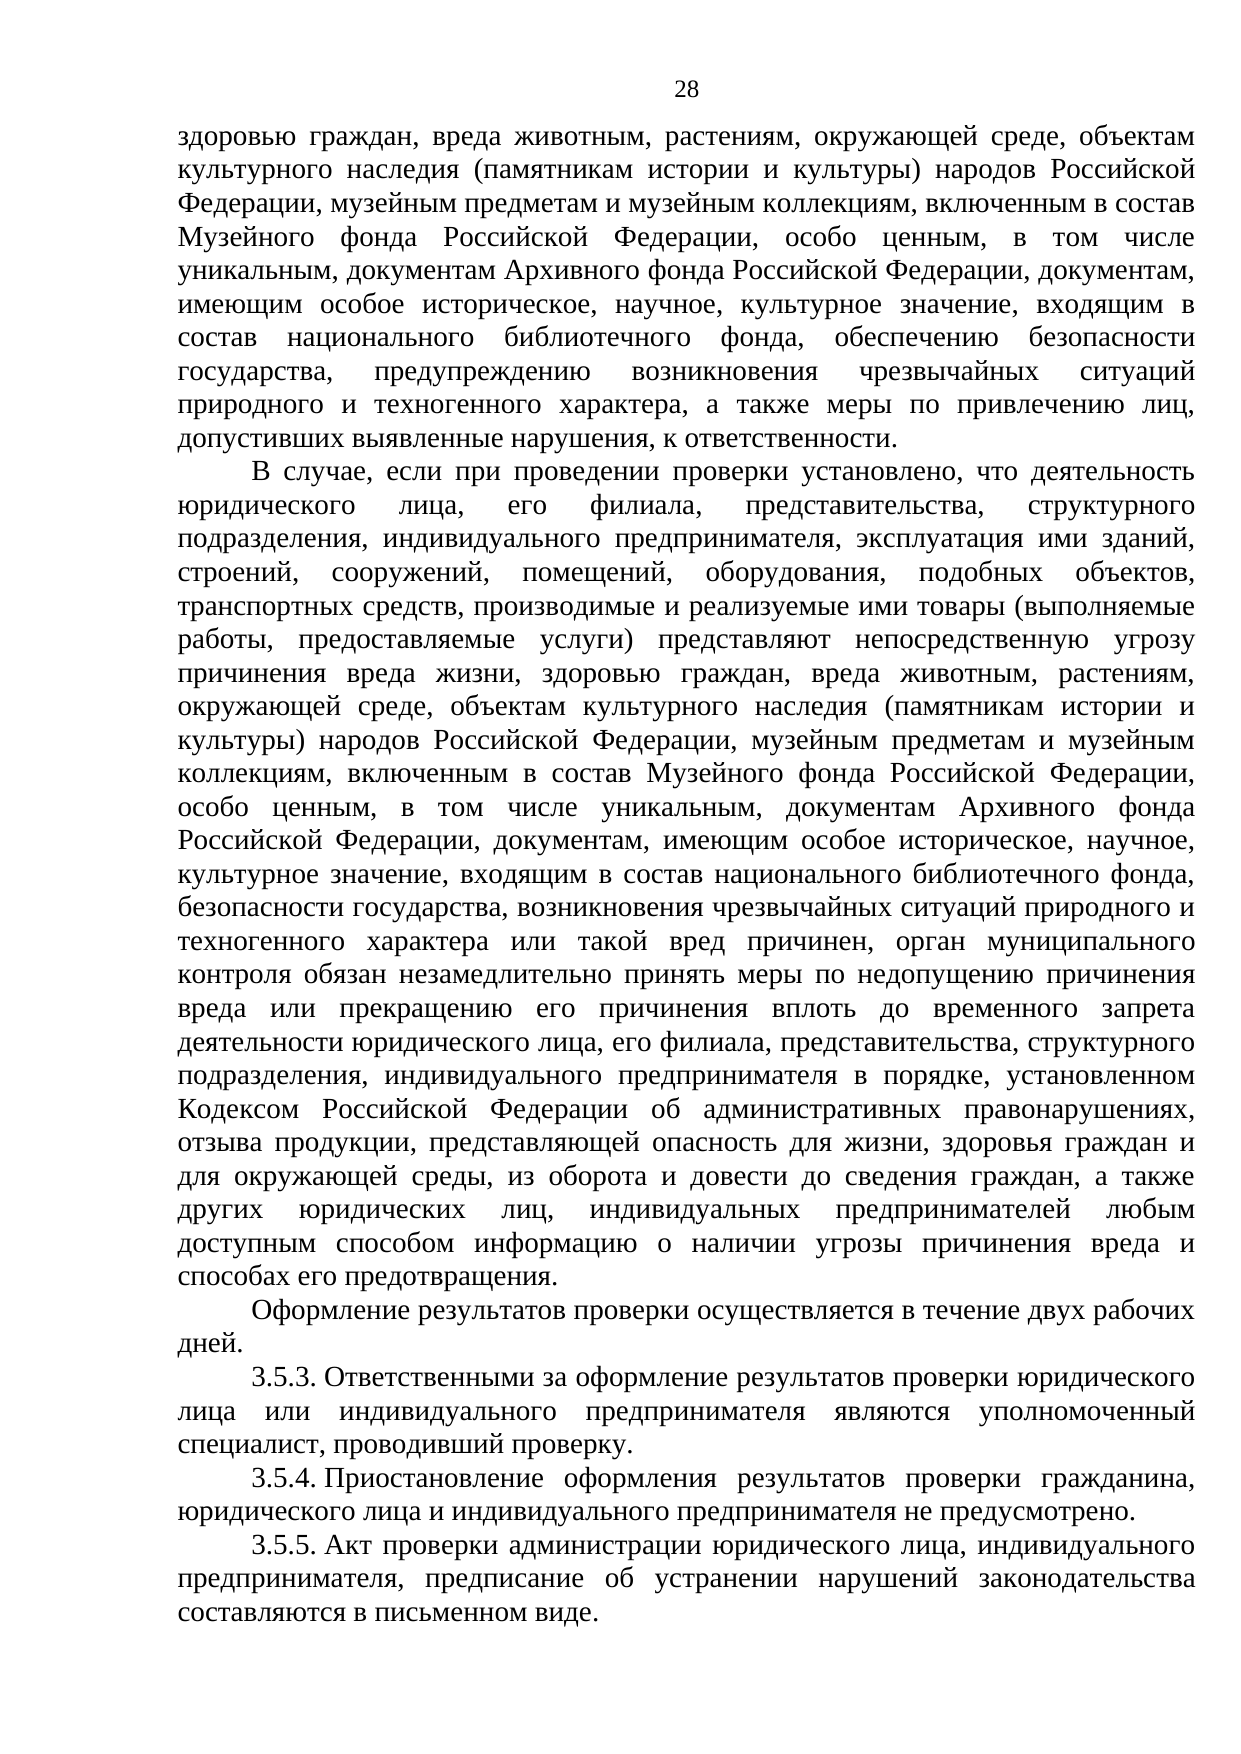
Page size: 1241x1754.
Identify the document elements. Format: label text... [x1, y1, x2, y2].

text 3.5.4. Приостановление оформления результатов проверки гражданина, юридического лица и индивидуального предпринимателя не предусмотрено. [177, 1460, 1196, 1527]
text Оформление результатов проверки осуществляется в течение двух рабочих дней. [177, 1292, 1196, 1359]
text 3.5.5. Акт проверки администрации юридического лица, индивидуального предпринимателя, предписание об устранении нарушений законодательства составляются в письменном виде. [177, 1527, 1196, 1627]
text В случае, если при проведении проверки установлено, что деятельность юридического лица, его филиала, представительства, структурного подразделения, индивидуального предпринимателя, эксплуатация ими зданий, строений, сооружений, помещений, оборудования, подобных объектов, транспортных средств, производимые и реализуемые ими товары (выполняемые работы, предоставляемые услуги) представляют непосредственную угрозу причинения вреда жизни, здоровью граждан, вреда животным, растениям, окружающей среде, объектам культурного наследия (памятникам истории и культуры) народов Российской Федерации, музейным предметам и музейным коллекциям, включенным в состав Музейного фонда Российской Федерации, особо ценным, в том числе уникальным, документам Архивного фонда Российской Федерации, документам, имеющим особое историческое, научное, культурное значение, входящим в состав национального библиотечного фонда, безопасности государства, возникновения чрезвычайных ситуаций природного и техногенного характера или такой вред причинен, орган муниципального контроля обязан незамедлительно принять меры по недопущению причинения вреда или прекращению его причинения вплоть до временного запрета деятельности юридического лица, его филиала, представительства, структурного подразделения, индивидуального предпринимателя в порядке, установленном Кодексом Российской Федерации об административных правонарушениях, отзыва продукции, представляющей опасность для жизни, здоровья граждан и для окружающей среды, из оборота и довести до сведения граждан, а также других юридических лиц, индивидуальных предпринимателей любым доступным способом информацию о наличии угрозы причинения вреда и способах его предотвращения. [177, 453, 1196, 1292]
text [177, 118, 1196, 453]
text 3.5.3. Ответственными за оформление результатов проверки юридического лица или индивидуального предпринимателя являются уполномоченный специалист, проводивший проверку. [177, 1359, 1196, 1460]
